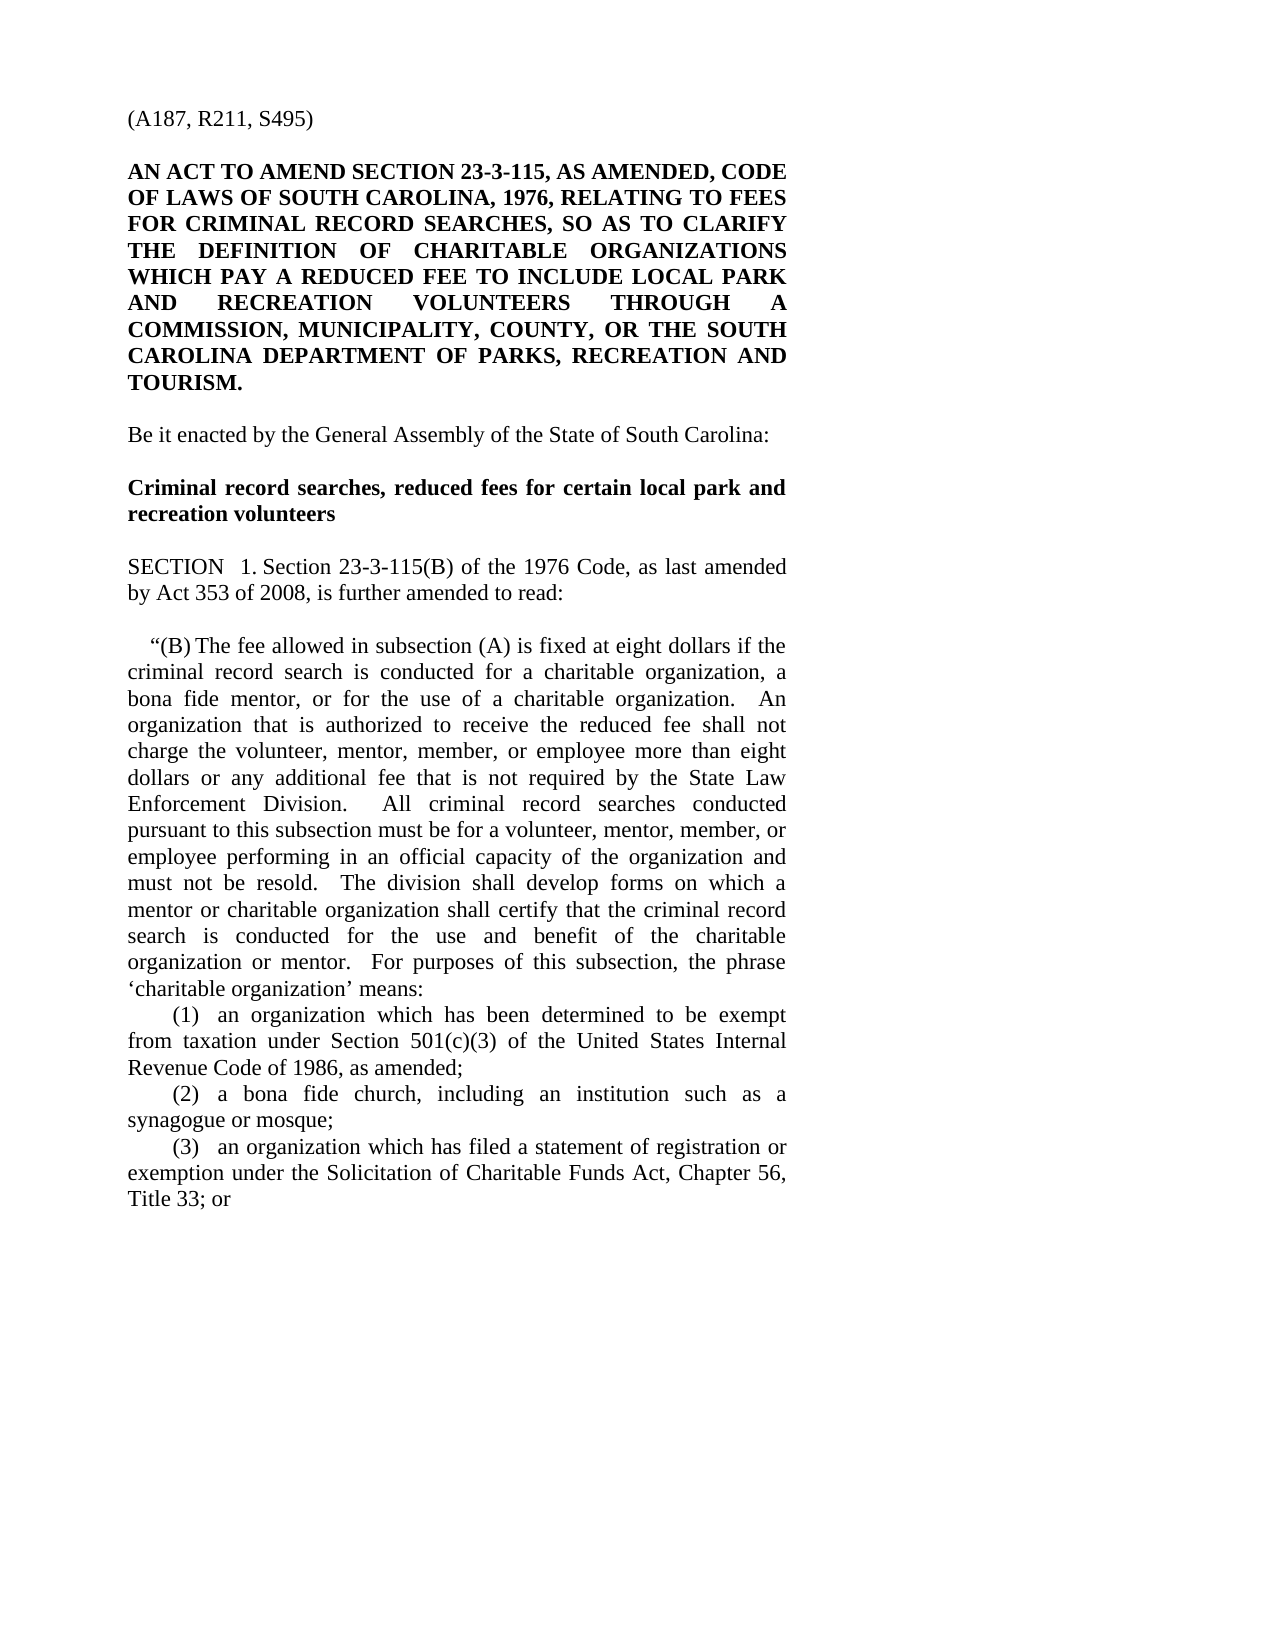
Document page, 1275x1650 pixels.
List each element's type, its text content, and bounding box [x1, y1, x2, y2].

text AN ACT TO AMEND SECTION 23-3-115, AS AMENDED, CODE OF LAWS OF SOUTH CAROLINA, 1976, RELATING TO FEES FOR CRIMINAL RECORD SEARCHES, SO AS TO CLARIFY THE DEFINITION OF CHARITABLE ORGANIZATIONS WHICH PAY A REDUCED FEE TO INCLUDE LOCAL PARK AND RECREATION VOLUNTEERS THROUGH A COMMISSION, MUNICIPALITY, COUNTY, OR THE SOUTH CAROLINA DEPARTMENT OF PARKS, RECREATION AND TOURISM. [127, 158, 787, 395]
text Be it enacted by the General Assembly of the State of South Carolina: [127, 421, 787, 448]
text (2) a bona fide church, including an institution such as a synagogue or mosque; [127, 1080, 787, 1133]
text (3) an organization which has filed a statement of registration or exemption under the Solicitation of Charitable Funds Act, Chapter 56, Title 33; or [127, 1133, 787, 1212]
text (A187, R211, S495) [127, 105, 787, 131]
text (1) an organization which has been determined to be exempt from taxation under Section 501(c)(3) of the United States Internal Revenue Code of 1986, as amended; [127, 1001, 787, 1080]
text “(B) The fee allowed in subsection (A) is fixed at eight dollars if the criminal record search is conducted for a charitable organization, a bona fide mentor, or for the use of a charitable organization. An organization that is authorized to receive the reduced fee shall not charge the volunteer, mentor, member, or employee more than eight dollars or any additional fee that is not required by the State Law Enforcement Division. All criminal record searches conducted pursuant to this subsection must be for a volunteer, mentor, member, or employee performing in an official capacity of the organization and must not be resold. The division shall develop forms on which a mentor or charitable organization shall certify that the criminal record search is conducted for the use and benefit of the charitable organization or mentor. For purposes of this subsection, the phrase ‘charitable organization’ means: [127, 632, 787, 1001]
text SECTION 1. Section 23-3-115(B) of the 1976 Code, as last amended by Act 353 of 2008, is further amended to read: [127, 553, 787, 606]
text Criminal record searches, reduced fees for certain local park and recreation volunteers [127, 474, 787, 527]
